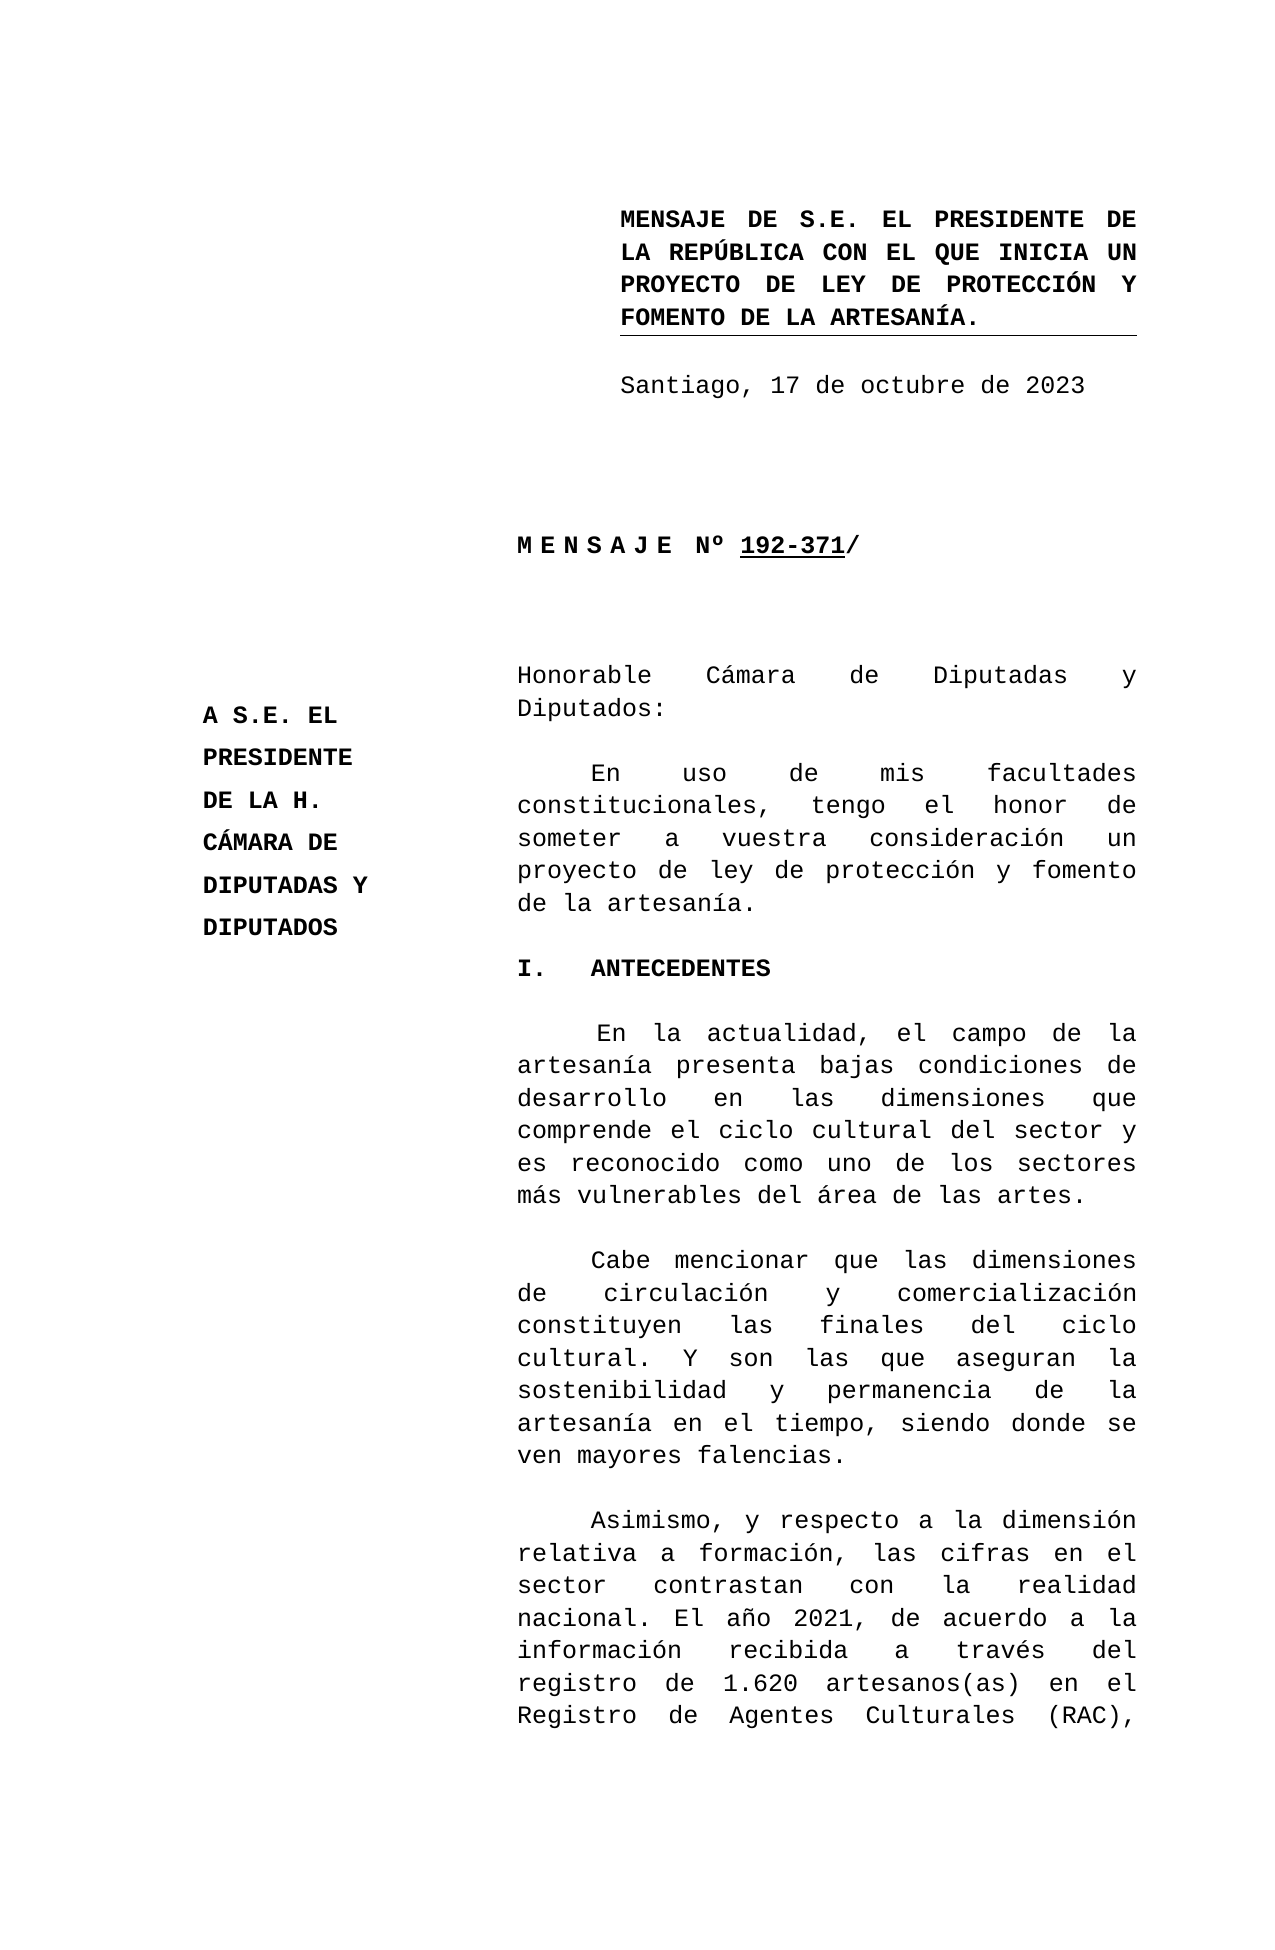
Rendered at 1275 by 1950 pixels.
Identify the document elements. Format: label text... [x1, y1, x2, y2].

text En la actualidad, el campo de la artesanía presenta bajas condiciones de desarrollo en las dimensiones que comprende el ciclo cultural del sector y es reconocido como uno de los sectores más vulnerables del área de las artes. [517, 1020, 1137, 1211]
list ANTECEDENTES [517, 955, 1137, 983]
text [517, 1508, 1137, 1731]
text A S.E. EL [203, 702, 390, 731]
text Honorable Cámara de Diputadas y Diputados: [517, 663, 1137, 723]
text Cabe mencionar que las dimensiones de circulación y comercialización constituyen las finales del ciclo cultural. Y son las que aseguran la sostenibilidad y permanencia de la artesanía en el tiempo, siendo donde se ven mayores falencias. [517, 1248, 1137, 1471]
text DIPUTADAS Y [203, 872, 390, 901]
text PRESIDENTE [203, 745, 390, 773]
text CÁMARA DE [203, 830, 390, 858]
text MENSAJE Nº 192-371/ [517, 533, 1137, 561]
text Santiago, 17 de octubre de 2023 [620, 372, 1137, 401]
text DE LA H. [203, 787, 390, 816]
text DIPUTADOS [203, 915, 390, 943]
text MENSAJE DE S.E. EL PRESIDENTE DE LA REPÚBLICA CON EL QUE INICIA UN PROYECTO DE LEY DE PROTECCIÓN Y FOMENTO DE LA ARTESANÍA. [620, 207, 1137, 335]
text En uso de mis facultades constitucionales, tengo el honor de someter a vuestra consideración un proyecto de ley de protección y fomento de la artesanía. [517, 760, 1137, 918]
